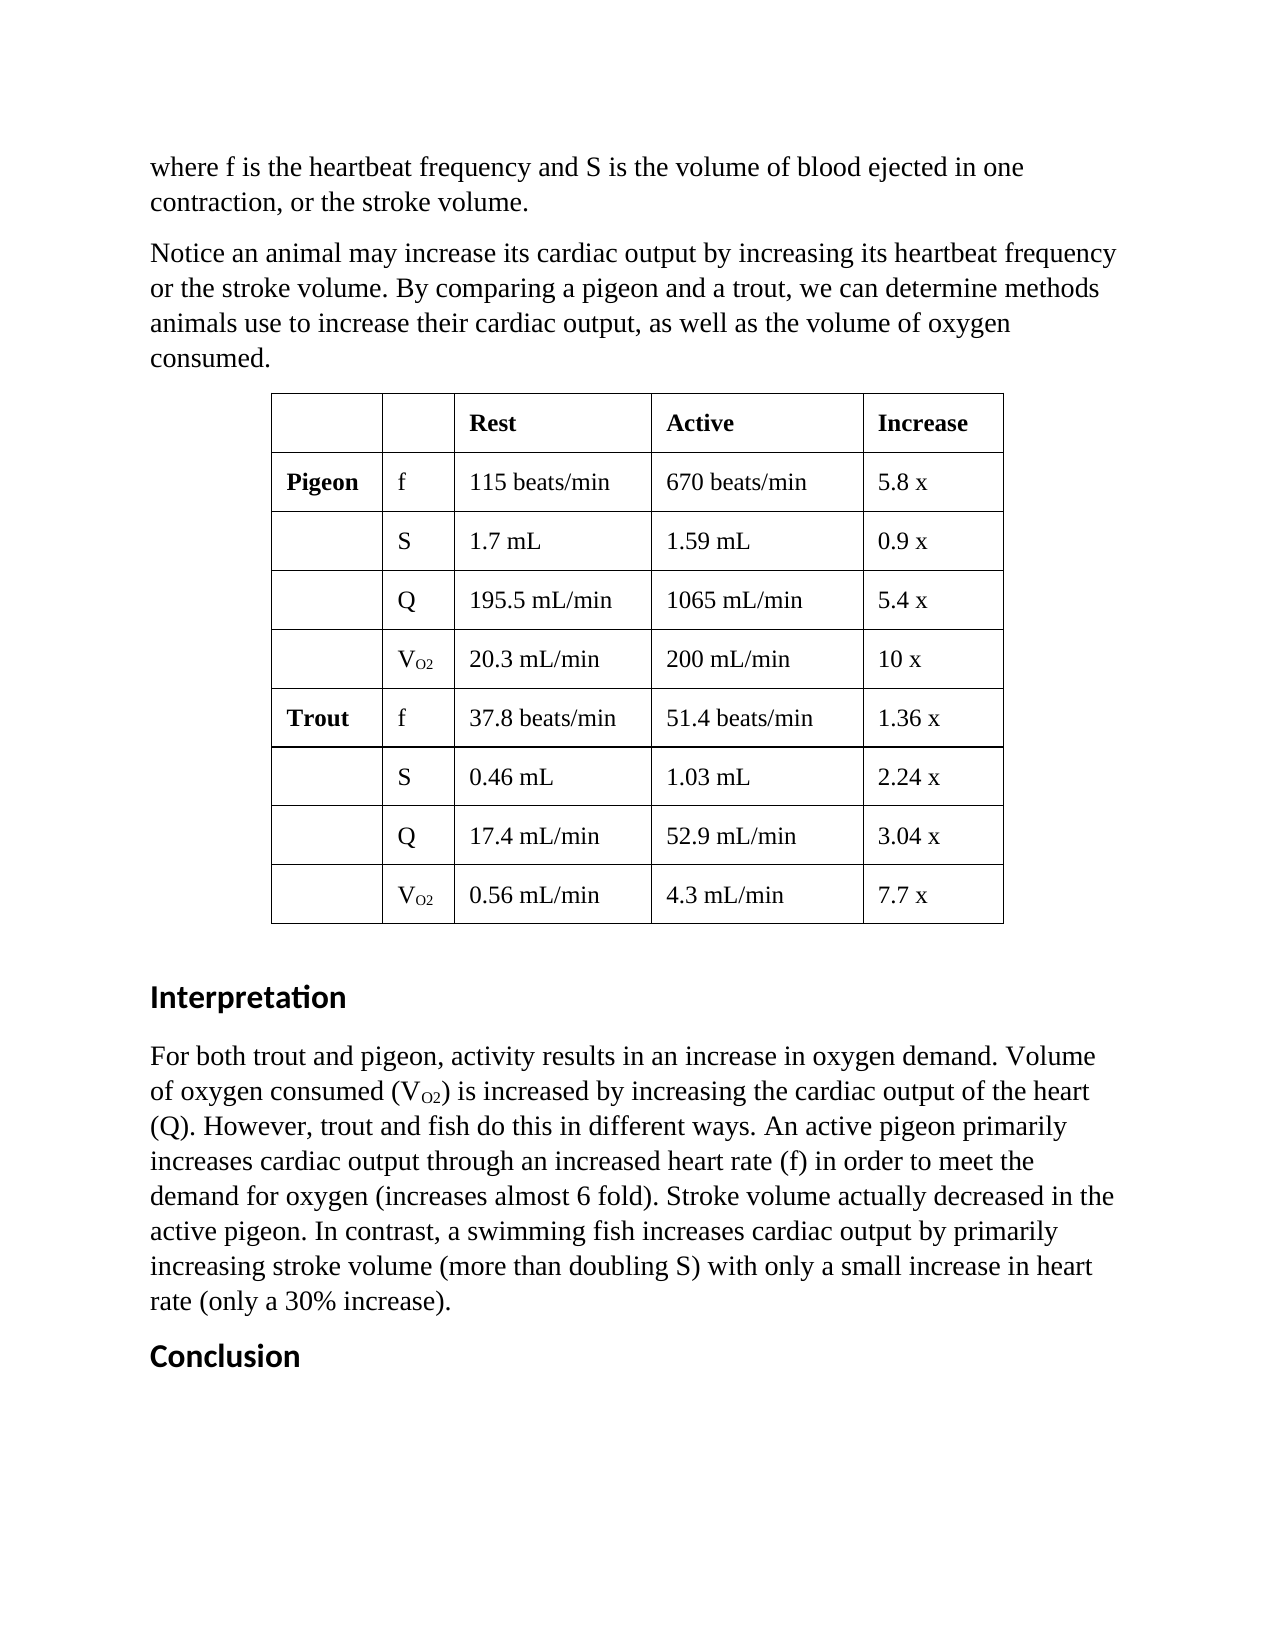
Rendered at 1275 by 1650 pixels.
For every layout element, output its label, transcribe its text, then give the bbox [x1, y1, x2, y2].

table_cell VO2 [383, 865, 454, 923]
table_cell 37.8 beats/min [455, 689, 651, 746]
table_cell 7.7 x [864, 865, 1003, 923]
table_cell 0.46 mL [455, 748, 651, 805]
table_cell [272, 512, 382, 569]
table_cell 195.5 mL/min [455, 571, 651, 628]
table_cell 1065 mL/min [652, 571, 863, 628]
subtitle Interpretation [150, 976, 1125, 1017]
table_cell [272, 865, 382, 923]
table_cell f [383, 453, 454, 511]
text Notice an animal may increase its cardiac output by increasing its heartbeat frequency or the stroke volume. By comparing a pigeon and a trout, we can determine methods animals use to increase their cardiac output, as well as the volume of oxygen consumed. [150, 236, 1125, 373]
table_cell 5.4 x [864, 571, 1003, 628]
text where f is the heartbeat frequency and S is the volume of blood ejected in one contraction, or the stroke volume. [150, 150, 1125, 217]
table_cell 1.59 mL [652, 512, 863, 569]
table_cell f [383, 689, 454, 746]
table_cell 200 mL/min [652, 630, 863, 687]
table_cell 3.04 x [864, 806, 1003, 864]
table_cell 1.03 mL [652, 748, 863, 805]
table_cell [272, 748, 382, 805]
table_cell 1.36 x [864, 689, 1003, 746]
table_header [383, 394, 454, 452]
table_header Increase [864, 394, 1003, 452]
table_cell Pigeon [272, 453, 382, 511]
table_cell 17.4 mL/min [455, 806, 651, 864]
text For both trout and pigeon, activity results in an increase in oxygen demand. Volume of oxygen consumed (VO2) is increased by increasing the cardiac output of the heart (Q). However, trout and fish do this in different ways. An active pigeon primarily increases cardiac output through an increased heart rate (f) in order to meet the demand for oxygen (increases almost 6 fold). Stroke volume actually decreased in the active pigeon. In contrast, a swimming fish increases cardiac output by primarily increasing stroke volume (more than doubling S) with only a small increase in heart rate (only a 30% increase). [150, 1039, 1125, 1316]
table_cell Trout [272, 689, 382, 746]
table_cell S [383, 748, 454, 805]
table_cell 5.8 x [864, 453, 1003, 511]
table_cell 2.24 x [864, 748, 1003, 805]
table_cell [272, 630, 382, 687]
table_cell Q [383, 806, 454, 864]
table_cell 670 beats/min [652, 453, 863, 511]
table_cell Q [383, 571, 454, 628]
table_header [272, 394, 382, 452]
table_cell [272, 806, 382, 864]
table_cell 52.9 mL/min [652, 806, 863, 864]
table_header Active [652, 394, 863, 452]
table_cell [272, 571, 382, 628]
table_header Rest [455, 394, 651, 452]
table_cell 115 beats/min [455, 453, 651, 511]
table_cell 1.7 mL [455, 512, 651, 569]
table_cell 0.9 x [864, 512, 1003, 569]
table_cell 10 x [864, 630, 1003, 687]
table_cell S [383, 512, 454, 569]
table_cell 4.3 mL/min [652, 865, 863, 923]
table_cell 0.56 mL/min [455, 865, 651, 923]
table_cell 51.4 beats/min [652, 689, 863, 746]
table_cell VO2 [383, 630, 454, 687]
subtitle Conclusion [150, 1335, 1125, 1376]
table_cell 20.3 mL/min [455, 630, 651, 687]
